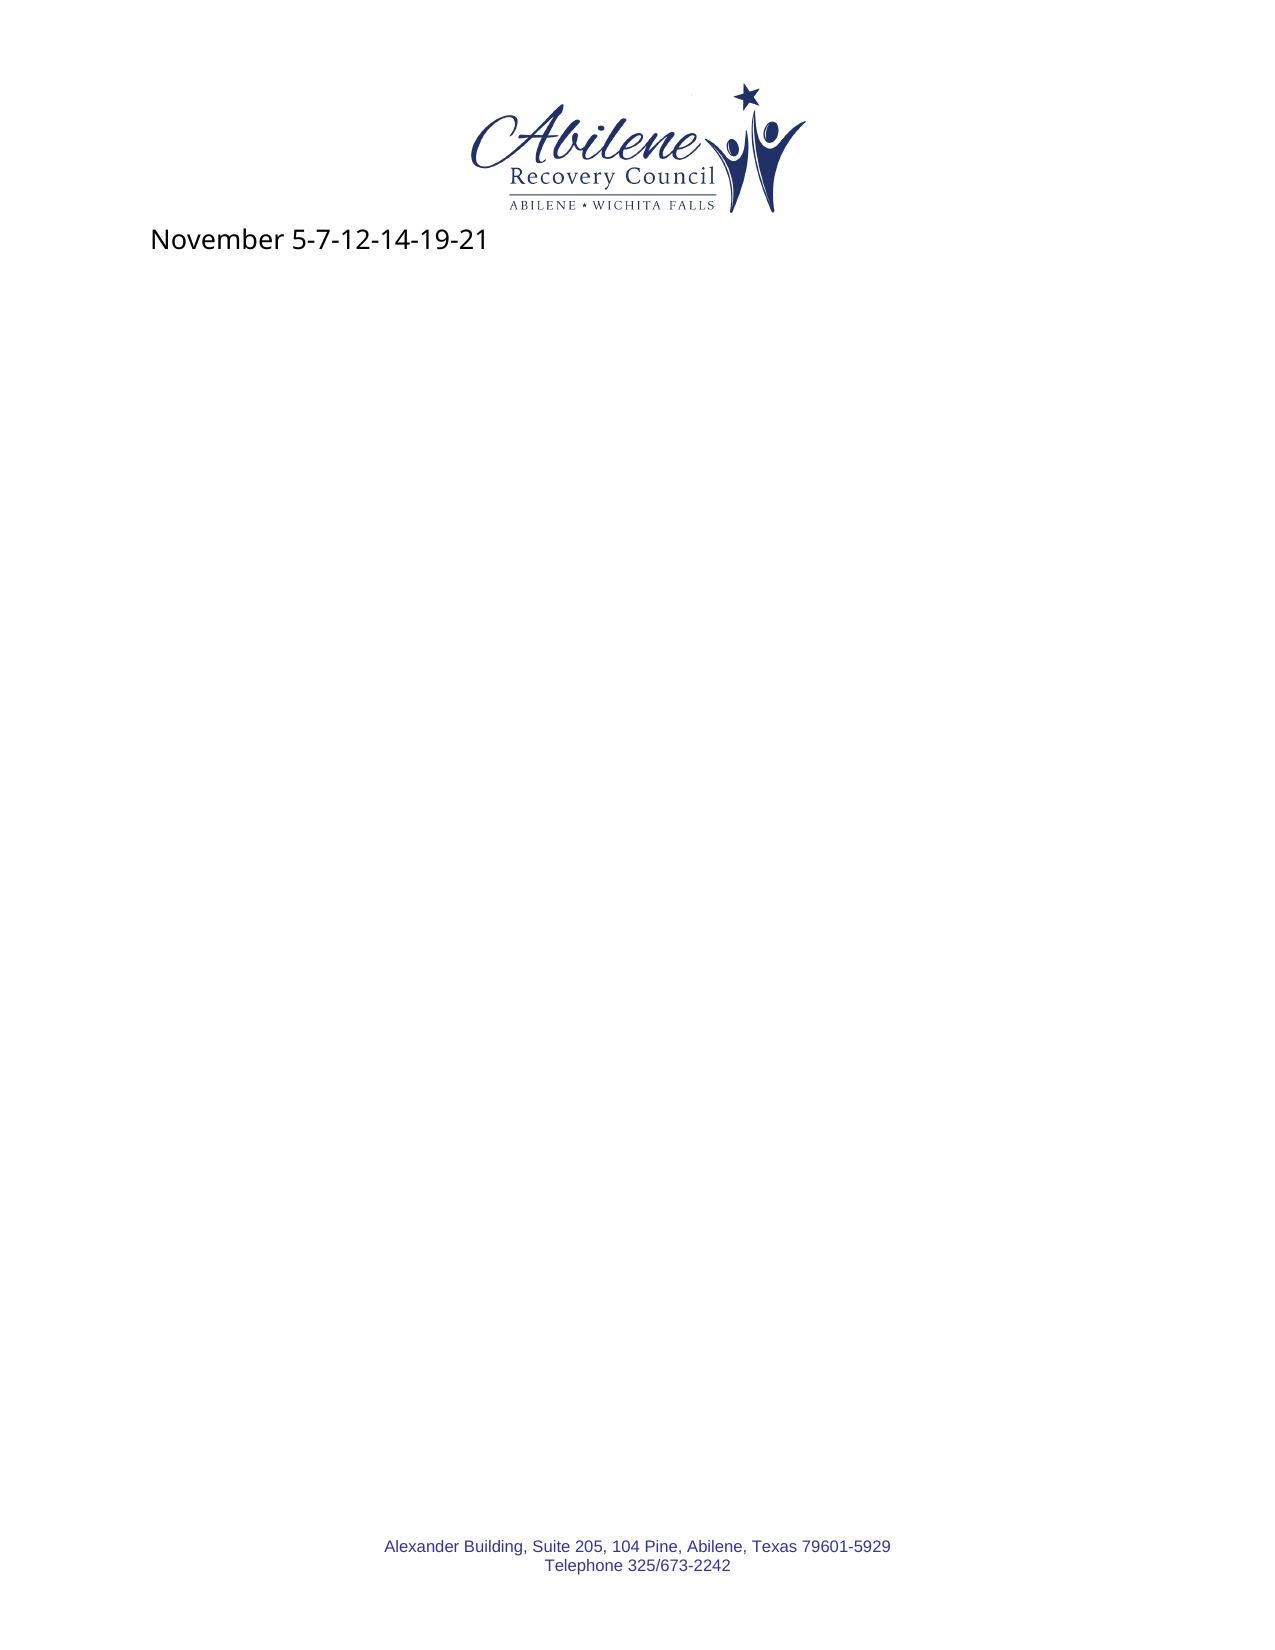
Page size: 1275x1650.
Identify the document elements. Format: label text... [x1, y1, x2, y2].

picture [418, 75, 858, 221]
text November 5-7-12-14-19-21 [150, 220, 1125, 257]
